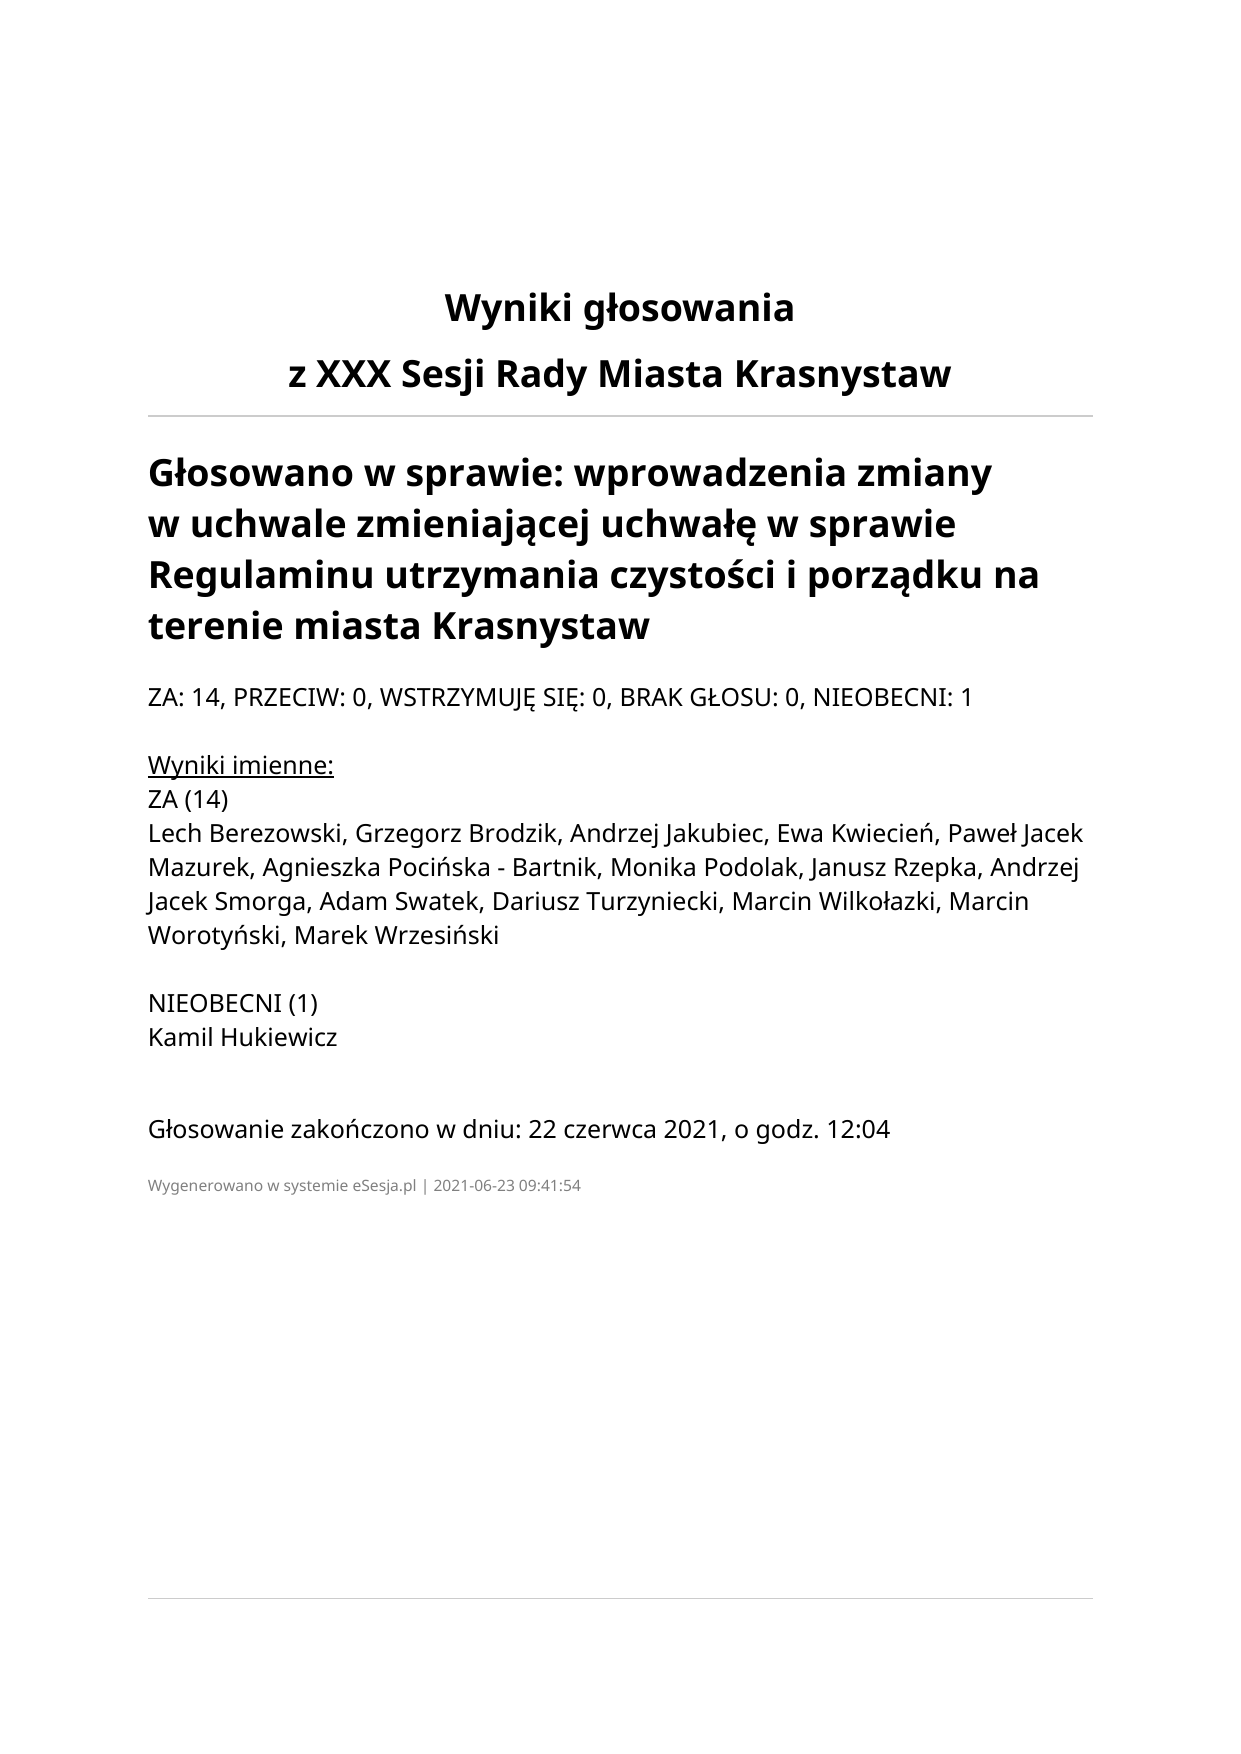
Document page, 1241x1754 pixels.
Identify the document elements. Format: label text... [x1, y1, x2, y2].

text Wygenerowano w systemie eSesja.pl | 2021-06-23 09:41:54 [148, 1175, 1093, 1196]
text ZA: 14, PRZECIW: 0, WSTRZYMUJĘ SIĘ: 0, BRAK GŁOSU: 0, NIEOBECNI: 1 Wyniki imienne: ZA (14) Lech Berezowski, Grzegorz Brodzik, Andrzej Jakubiec, Ewa Kwiecień, Paweł Jacek Mazurek, Agnieszka Pocińska - Bartnik, Monika Podolak, Janusz Rzepka, Andrzej Jacek Smorga, Adam Swatek, Dariusz Turzyniecki, Marcin Wilkołazki, Marcin Worotyński, Marek Wrzesiński NIEOBECNI (1) Kamil Hukiewicz [148, 679, 1093, 1083]
subtitle Głosowano w sprawie: wprowadzenia zmiany w uchwale zmieniającej uchwałę w sprawie Regulaminu utrzymania czystości i porządku na terenie miasta Krasnystaw [148, 446, 1093, 650]
text Głosowanie zakończono w dniu: 22 czerwca 2021, o godz. 12:04 [148, 1112, 1093, 1146]
subtitle z XXX Sesji Rady Miasta Krasnystaw [148, 348, 1093, 415]
subtitle Wyniki głosowania [148, 281, 1093, 332]
